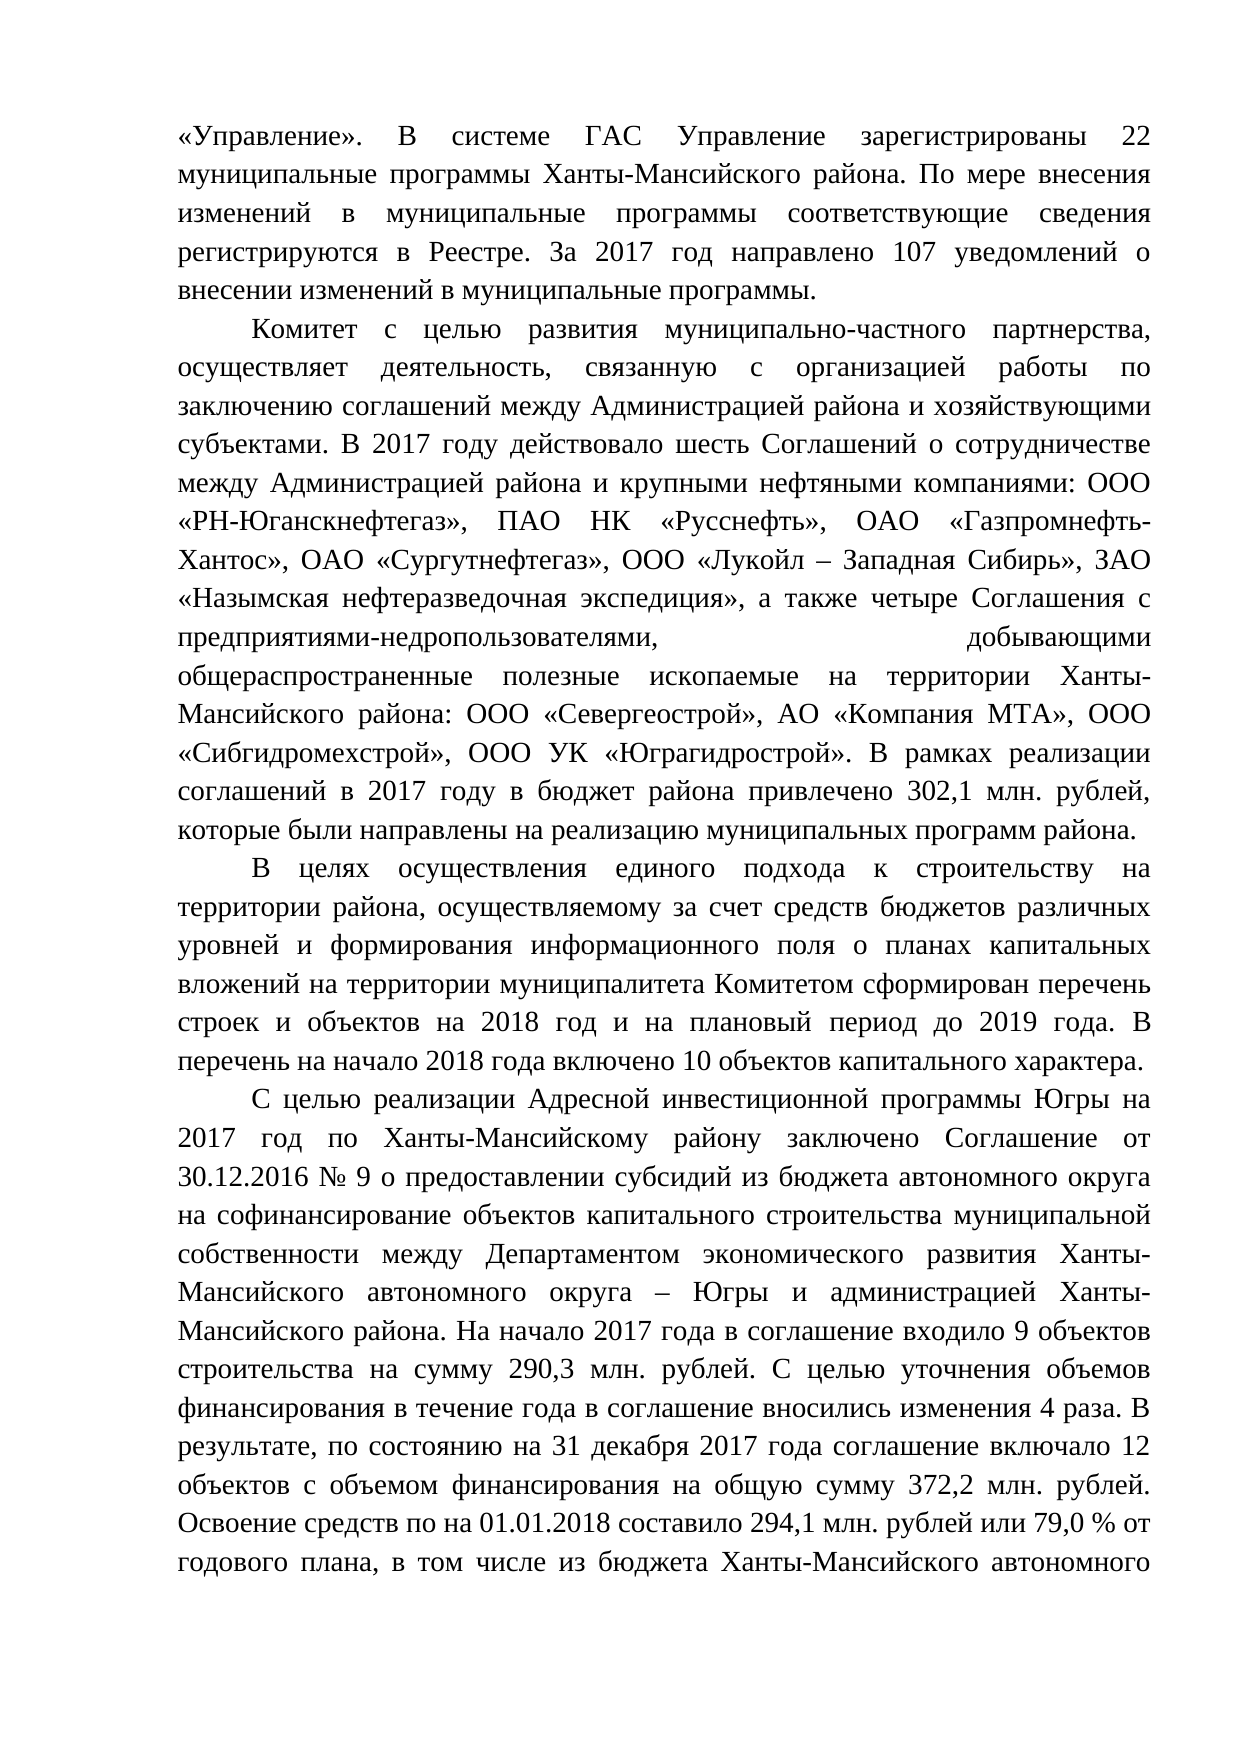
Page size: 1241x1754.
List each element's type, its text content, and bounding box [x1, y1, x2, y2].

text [177, 118, 1152, 306]
text В целях осуществления единого подхода к строительству на территории района, осуществляемому за счет средств бюджетов различных уровней и формирования информационного поля о планах капитальных вложений на территории муниципалитета Комитетом сформирован перечень строек и объектов на 2018 год и на плановый период до 2019 года. В перечень на начало 2018 года включено 10 объектов капитального характера. [177, 850, 1152, 1077]
text Комитет с целью развития муниципально-частного партнерства, осуществляет деятельность, связанную с организацией работы по заключению соглашений между Администрацией района и хозяйствующими субъектами. В 2017 году действовало шесть Соглашений о сотрудничестве между Администрацией района и крупными нефтяными компаниями: ООО «РН-Юганскнефтегаз», ПАО НК «Русснефть», ОАО «Газпромнефть-Хантос», ОАО «Сургутнефтегаз», ООО «Лукойл – Западная Сибирь», ЗАО «Назымская нефтеразведочная экспедиция», а также четыре Соглашения с предприятиями-недропользователями, добывающими общераспространенные полезные ископаемые на территории Ханты-Мансийского района: ООО «Севергеострой», АО «Компания МТА», ООО «Сибгидромехстрой», ООО УК «Юграгидрострой». В рамках реализации соглашений в 2017 году в бюджет района привлечено 302,1 млн. рублей, которые были направлены на реализацию муниципальных программ района. [177, 311, 1152, 845]
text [177, 1082, 1152, 1578]
